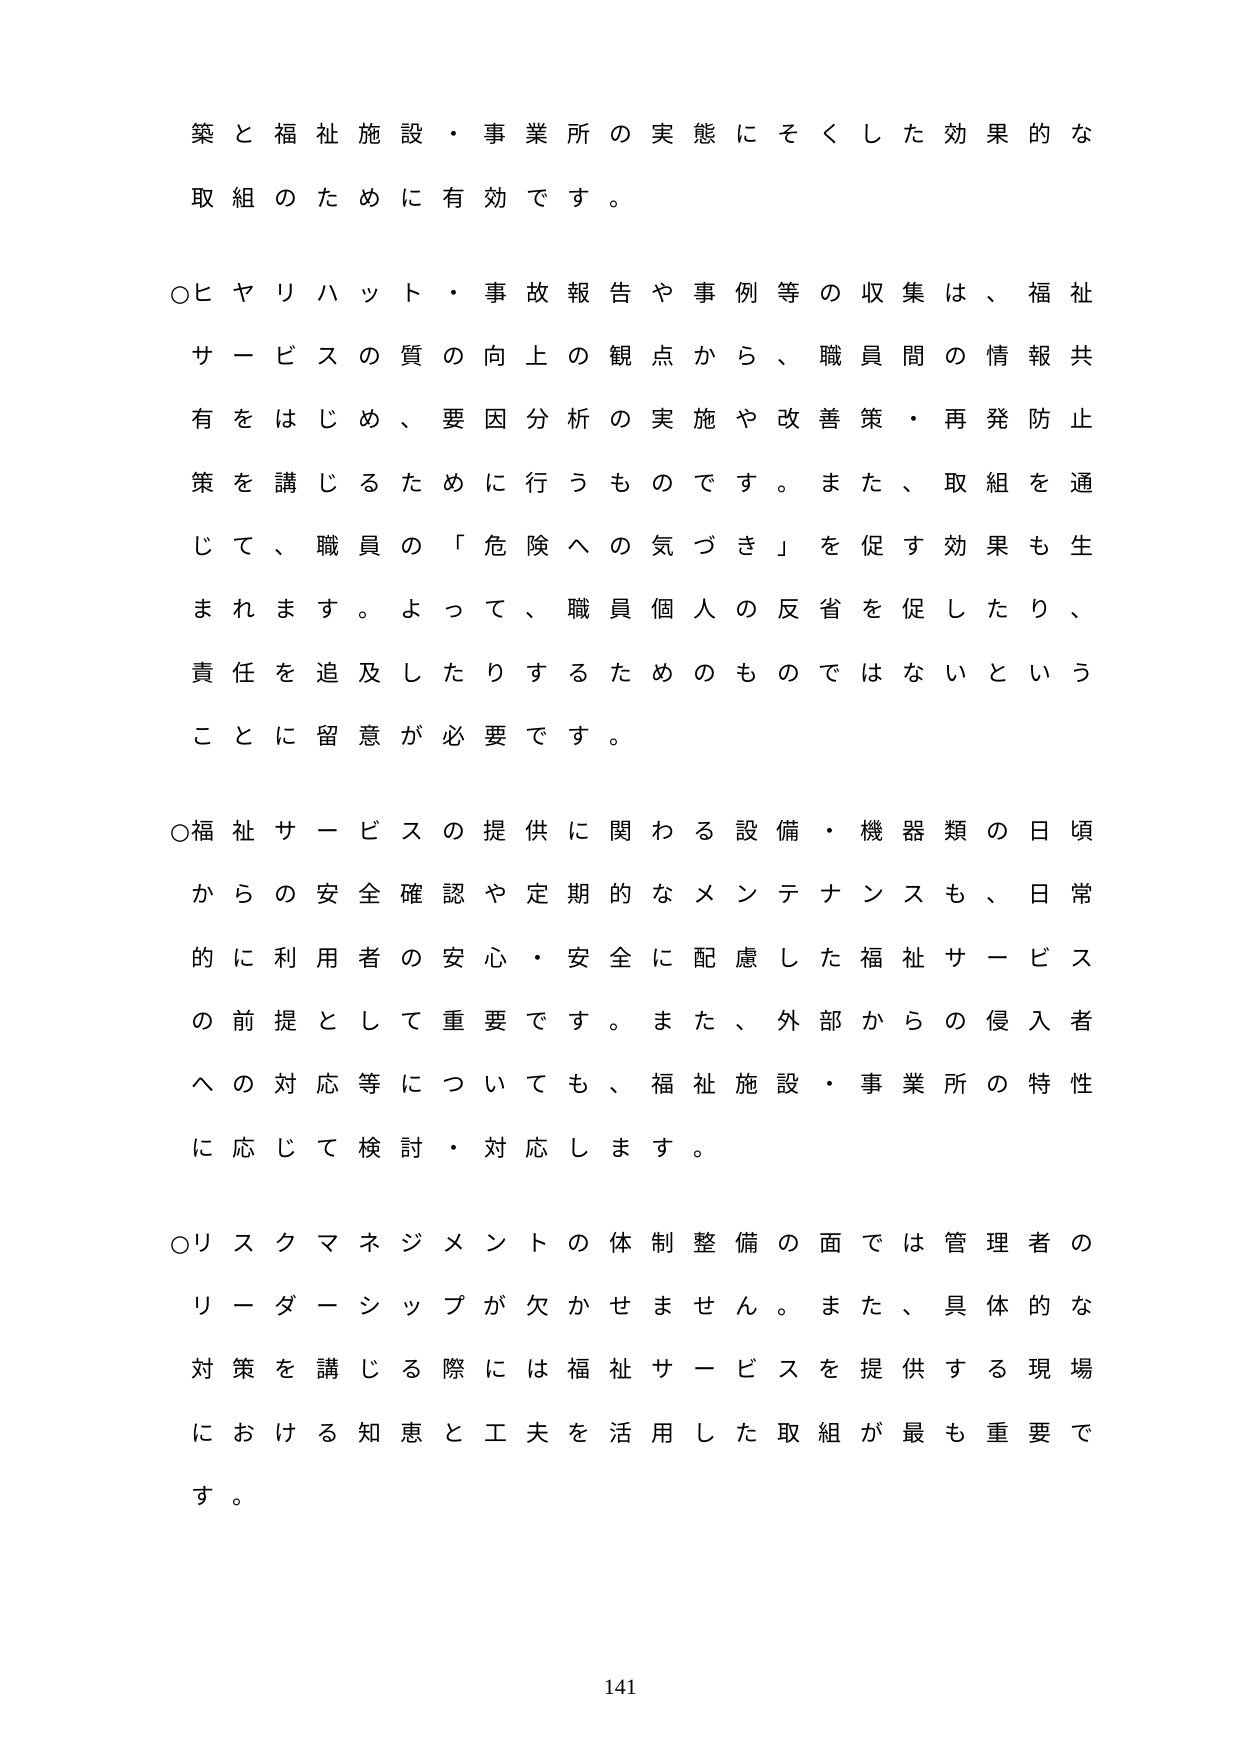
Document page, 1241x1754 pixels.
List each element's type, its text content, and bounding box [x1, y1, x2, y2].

text ○福祉サービスの提供に関わる設備・機器類の日頃からの安全確認や定期的なメンテナンスも、日常的に利用者の安心・安全に配慮した福祉サービスの前提として重要です。また、外部からの侵入者への対応等についても、福祉施設・事業所の特性に応じて検討・対応します。 [149, 798, 1112, 1178]
text ○ヒヤリハット・事故報告や事例等の収集は、福祉サービスの質の向上の観点から、職員間の情報共有をはじめ、要因分析の実施や改善策・再発防止策を講じるために行うものです。また、取組を通じて、職員の「危険への気づき」を促す効果も生まれます。よって、職員個人の反省を促したり、責任を追及したりするためのものではないということに留意が必要です。 [149, 259, 1112, 766]
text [149, 101, 1112, 228]
text ○リスクマネジメントの体制整備の面では管理者のリーダーシップが欠かせません。また、具体的な対策を講じる際には福祉サービスを提供する現場における知恵と工夫を活用した取組が最も重要です。 [149, 1209, 1112, 1526]
